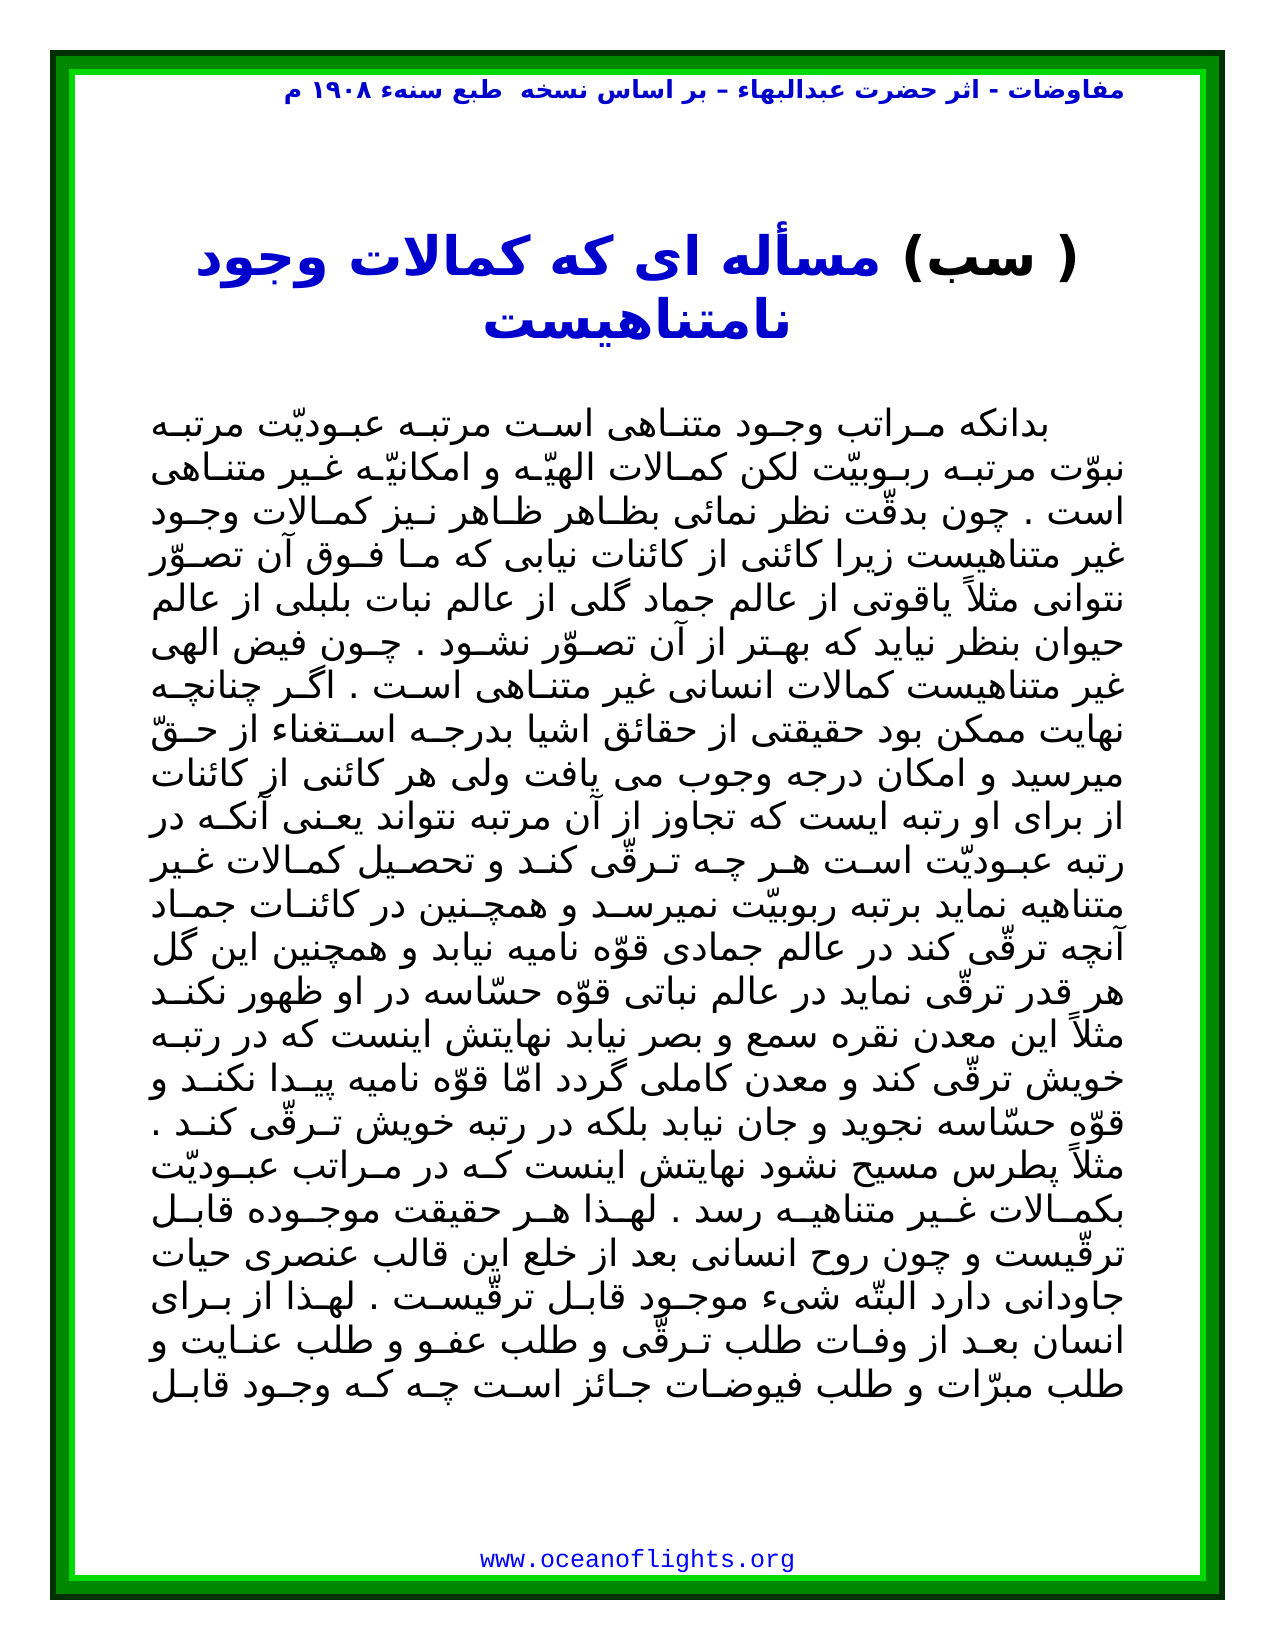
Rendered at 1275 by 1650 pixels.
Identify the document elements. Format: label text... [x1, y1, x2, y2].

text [150, 402, 1125, 1406]
text ( سب) مسأله ای که کمالات وجود نامتناهيست [150, 225, 1125, 351]
